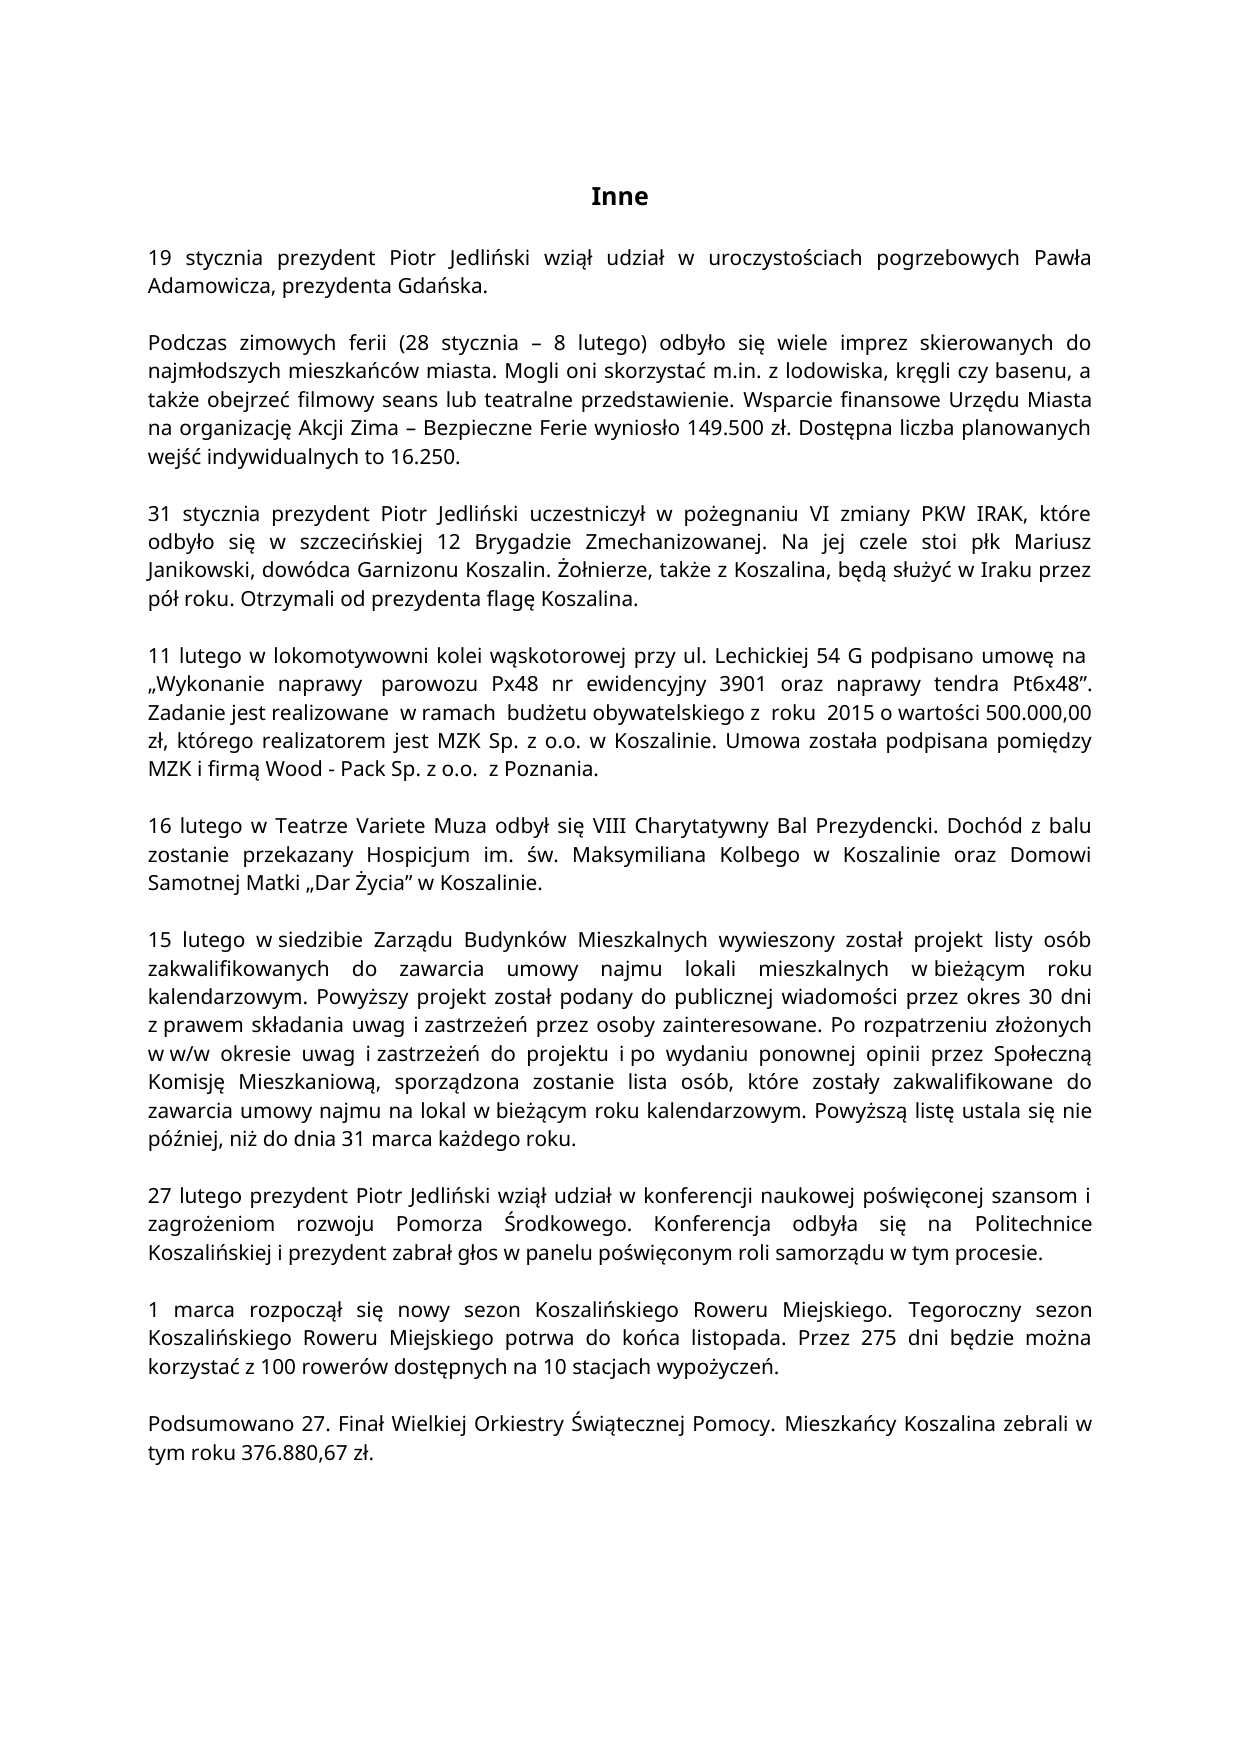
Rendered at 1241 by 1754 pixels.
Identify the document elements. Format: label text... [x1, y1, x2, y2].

text 16 lutego w Teatrze Variete Muza odbył się VIII Charytatywny Bal Prezydencki. Dochód z balu zostanie przekazany Hospicjum im. św. Maksymiliana Kolbego w Koszalinie oraz Domowi Samotnej Matki „Dar Życia” w Koszalinie. [148, 811, 1093, 897]
text Inne [148, 178, 1093, 212]
text 1 marca rozpoczął się nowy sezon Koszalińskiego Roweru Miejskiego. Tegoroczny sezon Koszalińskiego Roweru Miejskiego potrwa do końca listopada. Przez 275 dni będzie można korzystać z 100 rowerów dostępnych na 10 stacjach wypożyczeń. [148, 1295, 1093, 1380]
text Podsumowano 27. Finał Wielkiej Orkiestry Świątecznej Pomocy. Mieszkańcy Koszalina zebrali w tym roku 376.880,67 zł. [148, 1409, 1093, 1466]
text 31 stycznia prezydent Piotr Jedliński uczestniczył w pożegnaniu VI zmiany PKW IRAK, które odbyło się w szczecińskiej 12 Brygadzie Zmechanizowanej. Na jej czele stoi płk Mariusz Janikowski, dowódca Garnizonu Koszalin. Żołnierze, także z Koszalina, będą służyć w Iraku przez pół roku. Otrzymali od prezydenta flagę Koszalina. [148, 499, 1093, 612]
text Podczas zimowych ferii (28 stycznia – 8 lutego) odbyło się wiele imprez skierowanych do najmłodszych mieszkańców miasta. Mogli oni skorzystać m.in. z lodowiska, kręgli czy basenu, a także obejrzeć filmowy seans lub teatralne przedstawienie. Wsparcie finansowe Urzędu Miasta na organizację Akcji Zima – Bezpieczne Ferie wyniosło 149.500 zł. Dostępna liczba planowanych wejść indywidualnych to 16.250. [148, 328, 1093, 470]
text 27 lutego prezydent Piotr Jedliński wziął udział w konferencji naukowej poświęconej szansom i zagrożeniom rozwoju Pomorza Środkowego. Konferencja odbyła się na Politechnice Koszalińskiej i prezydent zabrał głos w panelu poświęconym roli samorządu w tym procesie. [148, 1181, 1093, 1266]
text 19 stycznia prezydent Piotr Jedliński wziął udział w uroczystościach pogrzebowych Pawła Adamowicza, prezydenta Gdańska. [148, 243, 1093, 299]
text 11 lutego w lokomotywowni kolei wąskotorowej przy ul. Lechickiej 54 G podpisano umowę na „Wykonanie naprawy parowozu Px48 nr ewidencyjny 3901 oraz naprawy tendra Pt6x48”. Zadanie jest realizowane w ramach budżetu obywatelskiego z roku 2015 o wartości 500.000,00 zł, którego realizatorem jest MZK Sp. z o.o. w Koszalinie. Umowa została podpisana pomiędzy MZK i firmą Wood - Pack Sp. z o.o. z Poznania. [148, 641, 1093, 783]
text 15 lutego w siedzibie Zarządu Budynków Mieszkalnych wywieszony został projekt listy osób zakwalifikowanych do zawarcia umowy najmu lokali mieszkalnych w bieżącym roku kalendarzowym. Powyższy projekt został podany do publicznej wiadomości przez okres 30 dni z prawem składania uwag i zastrzeżeń przez osoby zainteresowane. Po rozpatrzeniu złożonych w w/w okresie uwag i zastrzeżeń do projektu i po wydaniu ponownej opinii przez Społeczną Komisję Mieszkaniową, sporządzona zostanie lista osób, które zostały zakwalifikowane do zawarcia umowy najmu na lokal w bieżącym roku kalendarzowym. Powyższą listę ustala się nie później, niż do dnia 31 marca każdego roku. [148, 925, 1093, 1153]
